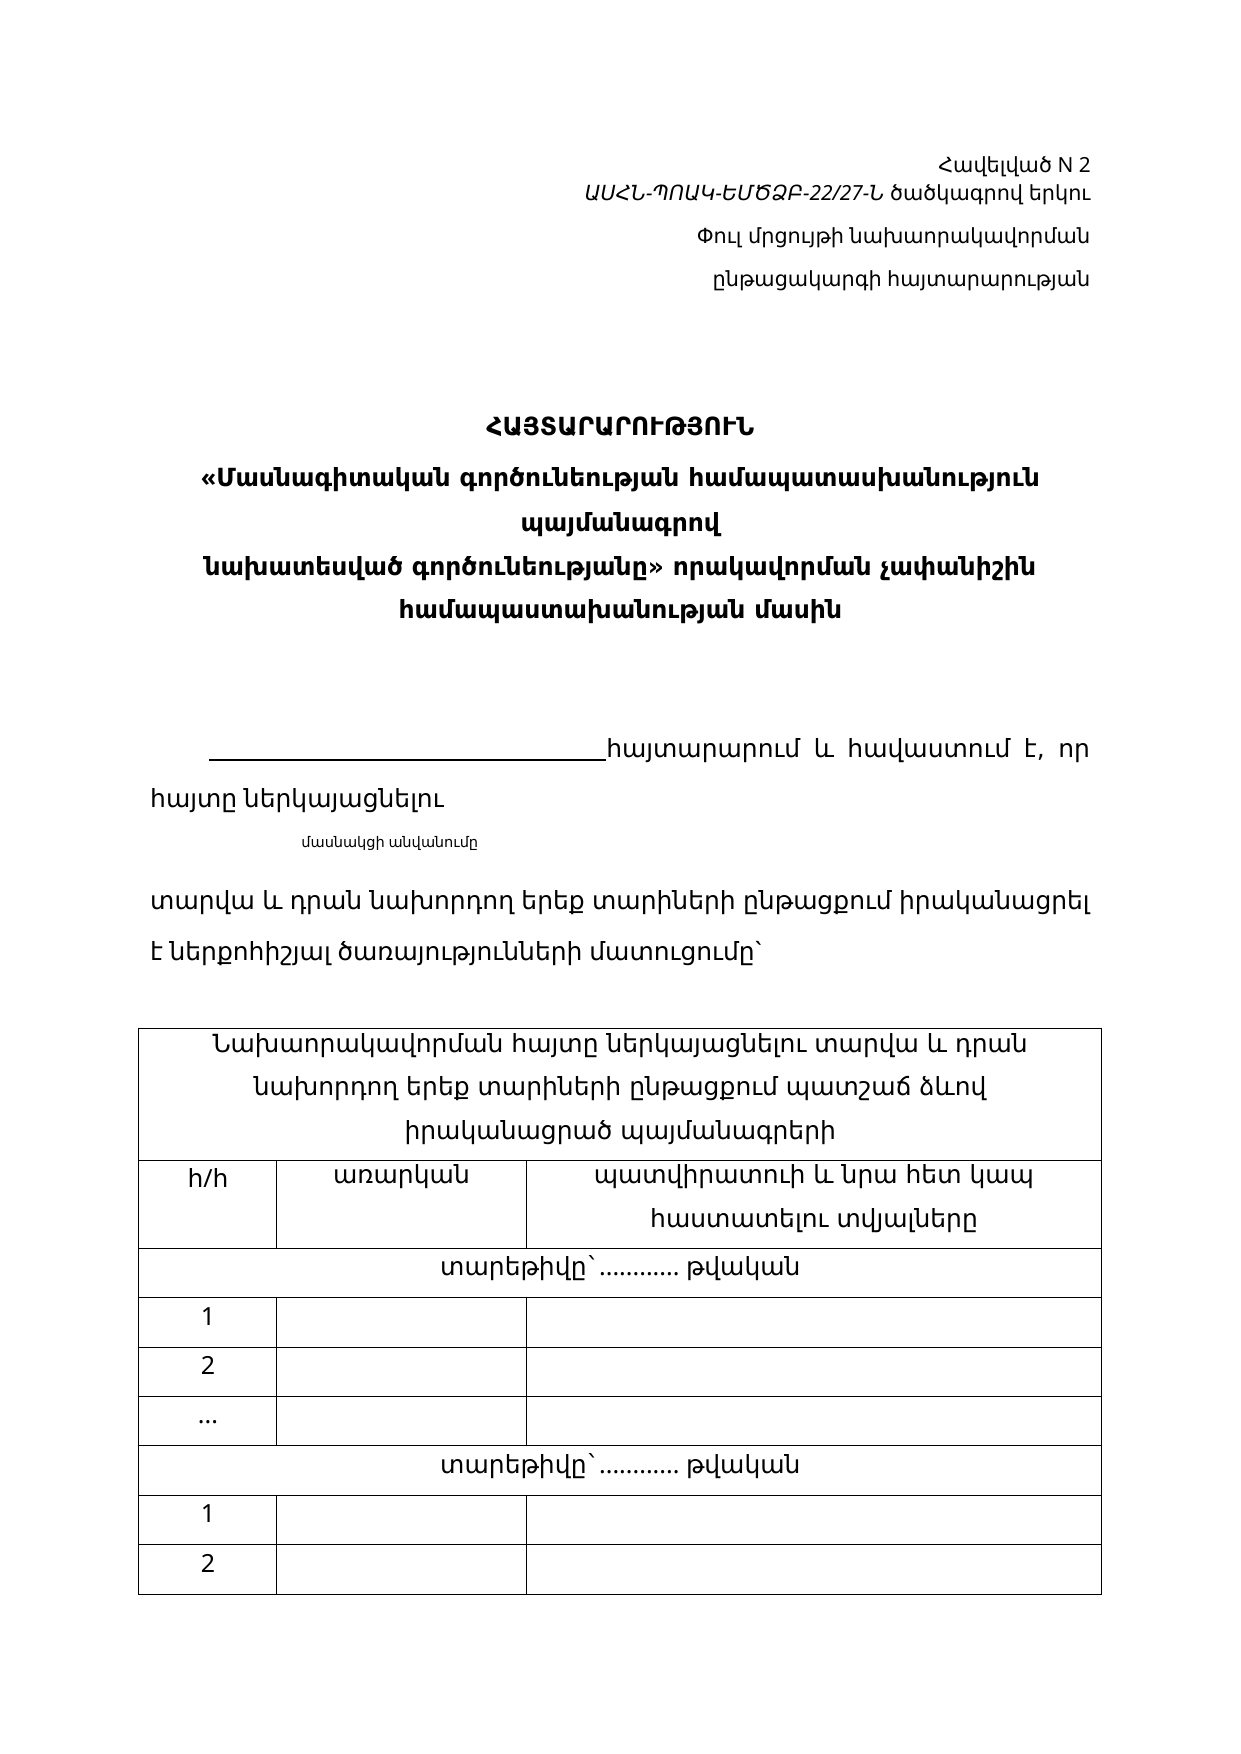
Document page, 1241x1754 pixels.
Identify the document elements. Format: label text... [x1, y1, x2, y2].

table_cell հ/հ [139, 1161, 276, 1248]
text տարվա և դրան նախորդող երեք տարիների ընթացքում իրականացրել է ներքոհիշյալ ծառայությունների մատուցումը` [150, 882, 1090, 967]
text ընթացակարգի հայտարարության [150, 264, 1090, 292]
table_cell [277, 1397, 526, 1445]
table_cell [277, 1496, 526, 1544]
text հայտարարում և հավաստում է, որ հայտը ներկայացնելու [150, 734, 1090, 814]
table_cell [277, 1545, 526, 1593]
table_cell [527, 1496, 1101, 1544]
table_cell [527, 1545, 1101, 1593]
table_cell [527, 1397, 1101, 1445]
table_cell 2 [139, 1545, 276, 1593]
table_cell տարեթիվը`............ թվական [139, 1446, 1101, 1495]
text «Մասնագիտական գործունեության համապատասխանություն պայմանագրով [150, 459, 1090, 537]
table_cell 1 [139, 1496, 276, 1544]
table_cell պատվիրատուի և նրա հետ կապ հաստատելու տվյալները [527, 1161, 1101, 1248]
table_cell [277, 1348, 526, 1396]
table_cell [527, 1298, 1101, 1347]
table_cell 2 [139, 1348, 276, 1396]
table_cell 1 [139, 1298, 276, 1347]
text մասնակցի անվանումը [150, 831, 1090, 865]
table_cell առարկան [277, 1161, 526, 1248]
text ԱՍՀՆ-ՊՈԱԿ-ԵՄԾՁԲ-22/27-Ն ծածկագրով երկու [150, 178, 1090, 207]
table_cell տարեթիվը`............ թվական [139, 1249, 1101, 1297]
text նախատեսված գործունեությանը» որակավորման չափանիշին համապաստախանության մասին [150, 552, 1090, 625]
table_header Նախաորակավորման հայտը ներկայացնելու տարվա և դրան նախորդող երեք տարիների ընթացքում պատշաճ ձևով իրականացրած պայմանագրերի [139, 1029, 1101, 1160]
text ՀԱՅՏԱՐԱՐՈՒԹՅՈՒՆ [150, 408, 1090, 442]
table_cell [277, 1298, 526, 1347]
text Հավելված N 2 [150, 150, 1090, 178]
table_cell [527, 1348, 1101, 1396]
table_cell ... [139, 1397, 276, 1445]
text Փուլ մրցույթի նախաորակավորման [150, 221, 1090, 249]
